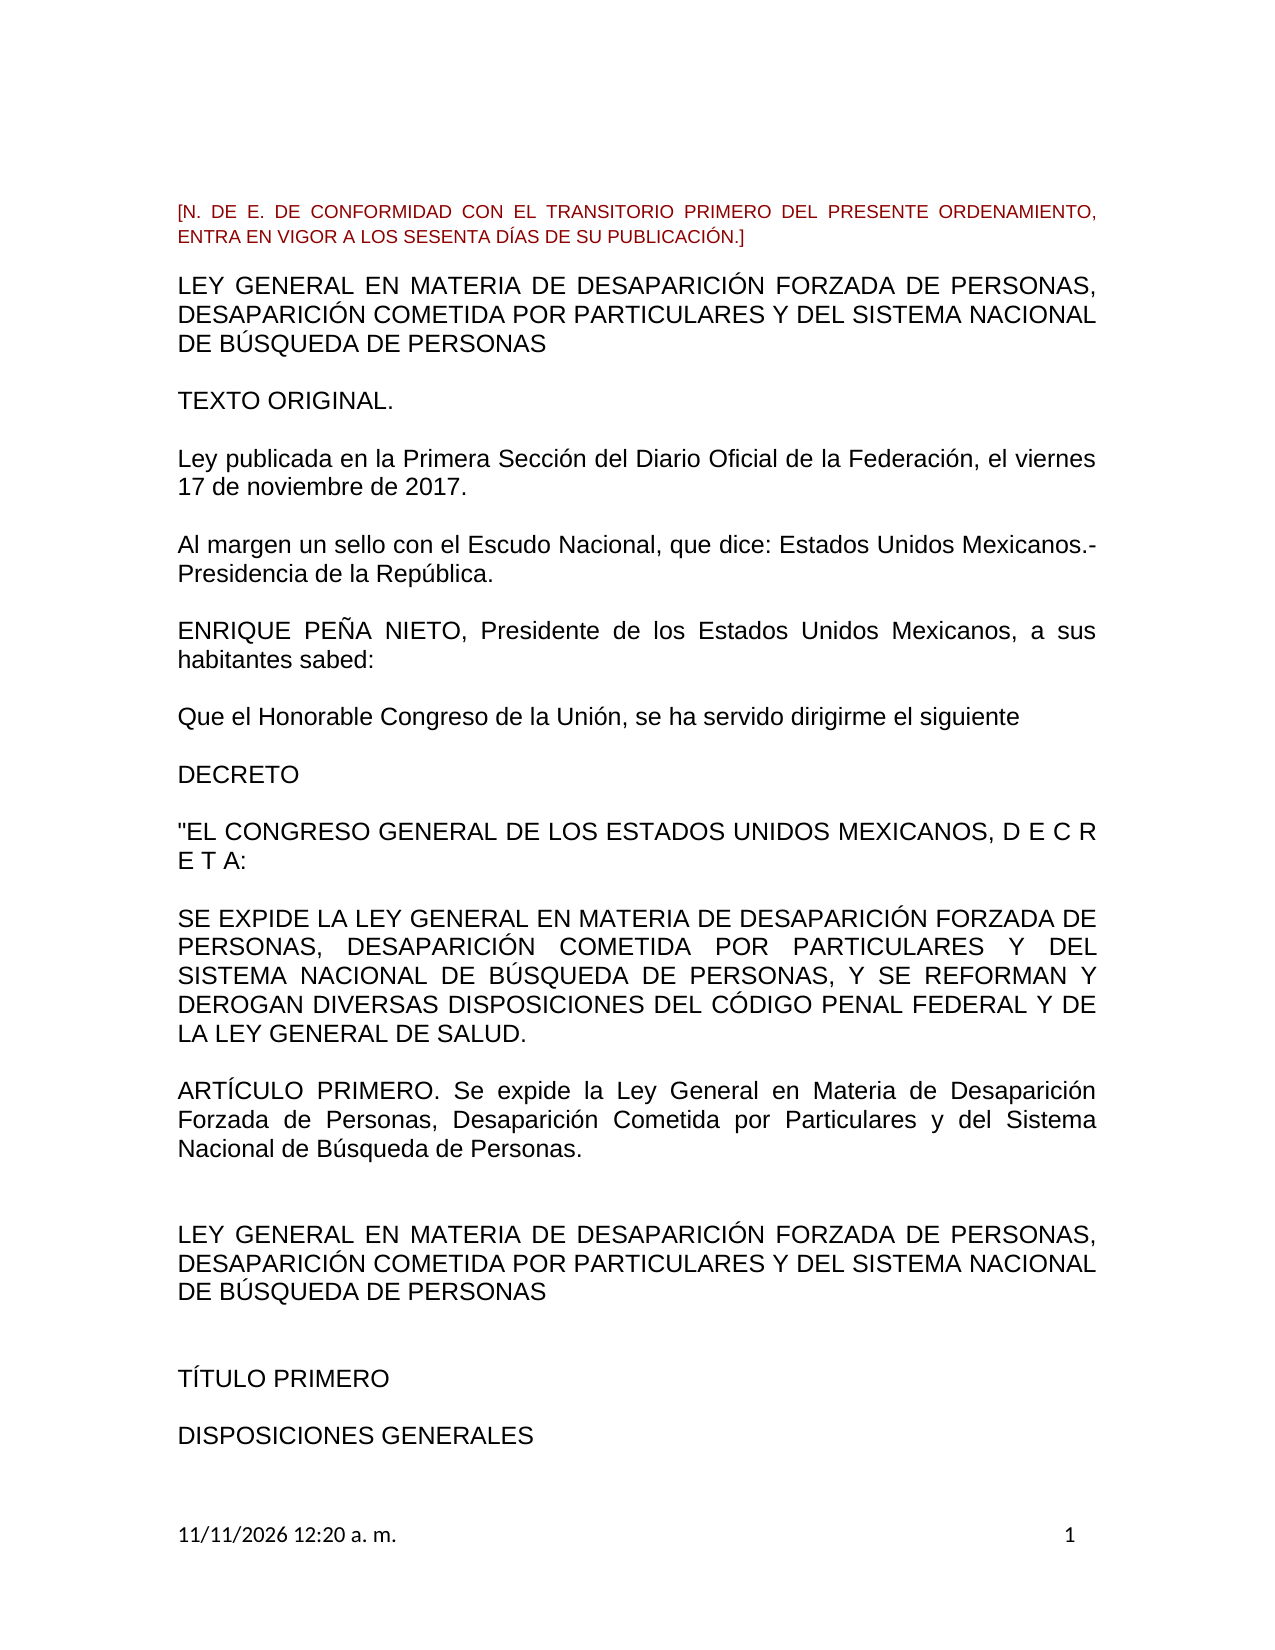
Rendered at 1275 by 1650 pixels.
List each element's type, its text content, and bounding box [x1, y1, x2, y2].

text LEY GENERAL EN MATERIA DE DESAPARICIÓN FORZADA DE PERSONAS, DESAPARICIÓN COMETIDA POR PARTICULARES Y DEL SISTEMA NACIONAL DE BÚSQUEDA DE PERSONAS [177, 1220, 1098, 1306]
text [N. DE E. DE CONFORMIDAD CON EL TRANSITORIO PRIMERO DEL PRESENTE ORDENAMIENTO, ENTRA EN VIGOR A LOS SESENTA DÍAS DE SU PUBLICACIÓN.] [177, 201, 1098, 247]
text TÍTULO PRIMERO [177, 1363, 1098, 1392]
text Ley publicada en la Primera Sección del Diario Oficial de la Federación, el viernes 17 de noviembre de 2017. [177, 443, 1098, 501]
text Que el Honorable Congreso de la Unión, se ha servido dirigirme el siguiente [177, 702, 1098, 731]
text DECRETO [177, 760, 1098, 788]
text ARTÍCULO PRIMERO. Se expide la Ley General en Materia de Desaparición Forzada de Personas, Desaparición Cometida por Particulares y del Sistema Nacional de Búsqueda de Personas. [177, 1076, 1098, 1162]
text SE EXPIDE LA LEY GENERAL EN MATERIA DE DESAPARICIÓN FORZADA DE PERSONAS, DESAPARICIÓN COMETIDA POR PARTICULARES Y DEL SISTEMA NACIONAL DE BÚSQUEDA DE PERSONAS, Y SE REFORMAN Y DEROGAN DIVERSAS DISPOSICIONES DEL CÓDIGO PENAL FEDERAL Y DE LA LEY GENERAL DE SALUD. [177, 903, 1098, 1047]
text Al margen un sello con el Escudo Nacional, que dice: Estados Unidos Mexicanos.- Presidencia de la República. [177, 530, 1098, 587]
text "EL CONGRESO GENERAL DE LOS ESTADOS UNIDOS MEXICANOS, D E C R E T A: [177, 817, 1098, 875]
text DISPOSICIONES GENERALES [177, 1421, 1098, 1450]
text TEXTO ORIGINAL. [177, 386, 1098, 415]
text ENRIQUE PEÑA NIETO, Presidente de los Estados Unidos Mexicanos, a sus habitantes sabed: [177, 616, 1098, 673]
text LEY GENERAL EN MATERIA DE DESAPARICIÓN FORZADA DE PERSONAS, DESAPARICIÓN COMETIDA POR PARTICULARES Y DEL SISTEMA NACIONAL DE BÚSQUEDA DE PERSONAS [177, 271, 1098, 357]
